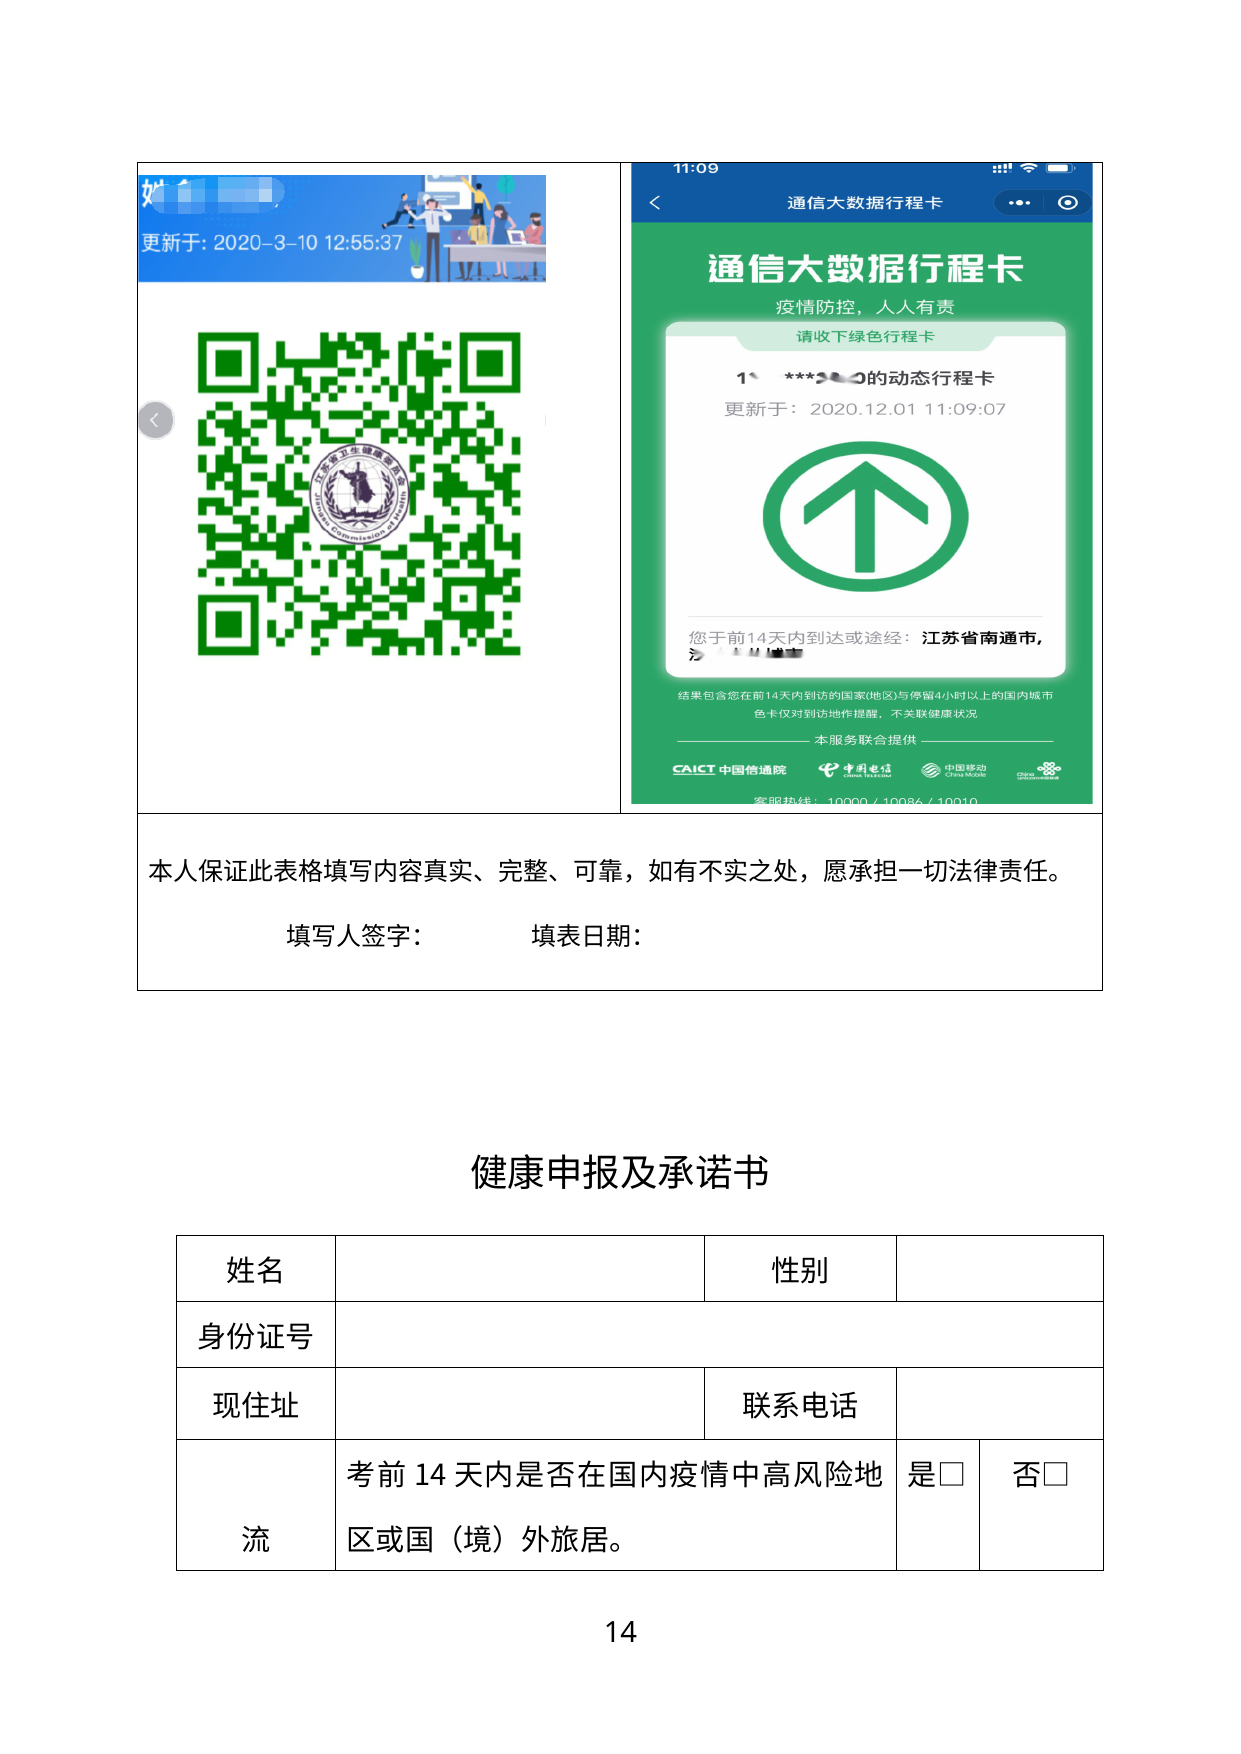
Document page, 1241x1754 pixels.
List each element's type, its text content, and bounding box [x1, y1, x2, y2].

table_cell 联系电话 [705, 1368, 896, 1439]
text 健康申报及承诺书 [187, 1137, 1053, 1202]
table_cell [897, 1368, 1103, 1439]
table_cell 流 行 病 学 史 [177, 1440, 335, 1570]
picture [631, 163, 1093, 804]
picture [137, 175, 546, 667]
table_cell 考前14天内是否在国内疫情中高风险地区或国（境）外旅居。 [336, 1440, 896, 1570]
table_header [897, 1236, 1103, 1301]
table_header [336, 1236, 704, 1301]
table_cell [336, 1302, 1103, 1367]
table_header 姓名 [177, 1236, 335, 1301]
table_cell 现住址 [177, 1368, 335, 1439]
table_cell 否□ [980, 1440, 1103, 1570]
table_cell [621, 163, 1102, 813]
table_cell 本人保证此表格填写内容真实、完整、可靠，如有不实之处，愿承担一切法律责任。 填写人签字： 填表日期： [138, 814, 1102, 990]
table_cell [336, 1368, 704, 1439]
table_cell 是□ [897, 1440, 979, 1570]
table_header 性别 [705, 1236, 896, 1301]
table_cell 身份证号 [177, 1302, 335, 1367]
table_cell [138, 163, 620, 813]
